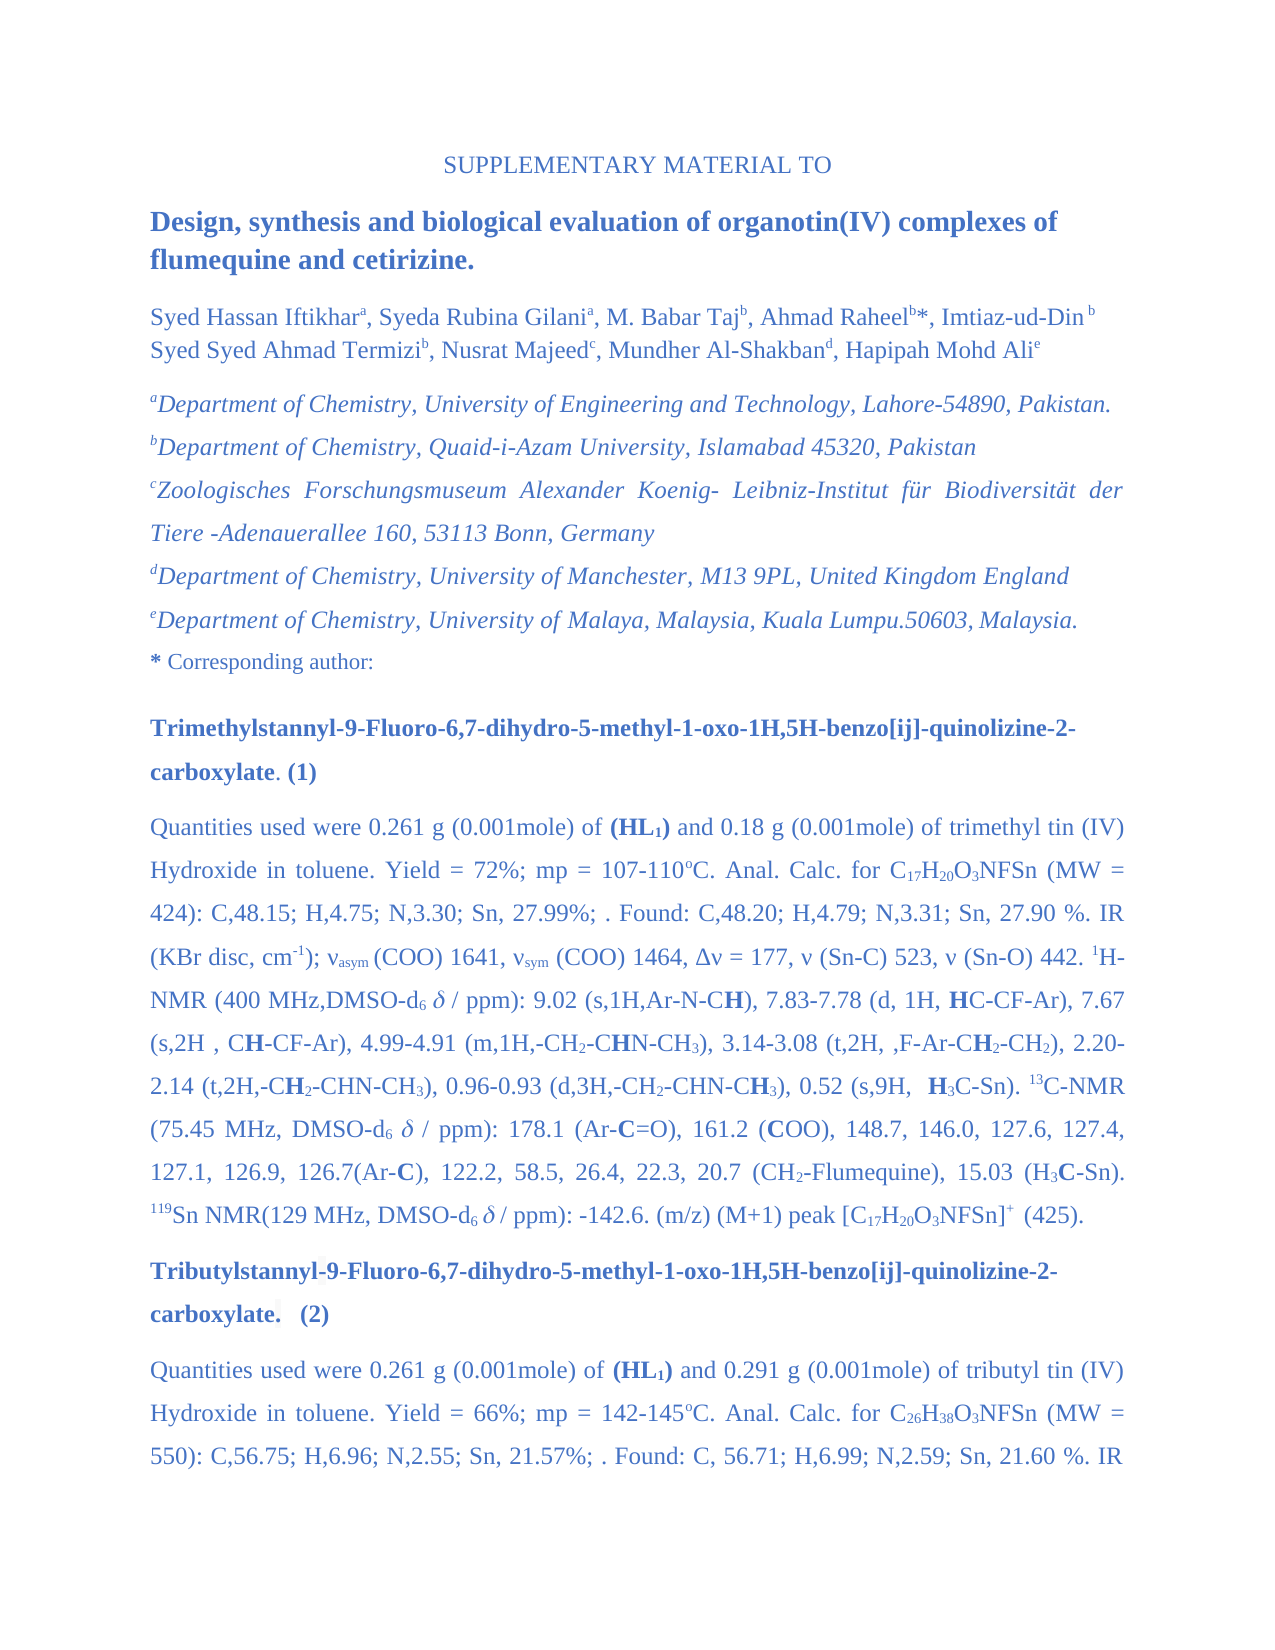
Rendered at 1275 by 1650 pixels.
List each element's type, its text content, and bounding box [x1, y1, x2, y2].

text eDepartment of Chemistry, University of Malaya, Malaysia, Kuala Lumpu.50603, Malaysia. [150, 605, 1125, 634]
text Design, synthesis and biological evaluation of organotin(IV) complexes of flumequine and cetirizine. [150, 204, 1125, 276]
text cZoologisches Forschungsmuseum Alexander Koenig- Leibniz-Institut für Biodiversität der Tiere -Adenauerallee 160, 53113 Bonn, Germany [150, 475, 1125, 547]
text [150, 1355, 1125, 1470]
text Quantities used were 0.261 g (0.001mole) of (HL1) and 0.18 g (0.001mole) of trimethyl tin (IV) Hydroxide in toluene. Yield = 72%; mp = 107-110oC. Anal. Calc. for C17H20O3NFSn (MW = 424): C,48.15; H,4.75; N,3.30; Sn, 27.99%; . Found: C,48.20; H,4.79; N,3.31; Sn, 27.90 %. IR (KBr disc, cm-1); νasym (COO) 1641, νsym (COO) 1464, ∆ν = 177, ν (Sn-C) 523, ν (Sn-O) 442. 1H-NMR (400 MHz,DMSO-d6 / ppm): 9.02 (s,1H,Ar-N-CH), 7.83-7.78 (d, 1H, HC-CF-Ar), 7.67 (s,2H , CH-CF-Ar), 4.99-4.91 (m,1H,-CH2-CHN-CH3), 3.14-3.08 (t,2H, ,F-Ar-CH2-CH2), 2.20-2.14 (t,2H,-CH2-CHN-CH3), 0.96-0.93 (d,3H,-CH2-CHN-CH3), 0.52 (s,9H, H3C-Sn). 13C-NMR (75.45 MHz, DMSO-d6 / ppm): 178.1 (Ar-C=O), 161.2 (COO), 148.7, 146.0, 127.6, 127.4, 127.1, 126.9, 126.7(Ar-C), 122.2, 58.5, 26.4, 22.3, 20.7 (CH2-Flumequine), 15.03 (H3C-Sn). 119Sn NMR(129 MHz, DMSO-d6 / ppm): -142.6. (m/z) (M+1) peak [C17H20O3NFSn]+ (425). [150, 812, 1125, 1229]
text aDepartment of Chemistry, University of Engineering and Technology, Lahore-54890, Pakistan. [150, 389, 1125, 417]
text dDepartment of Chemistry, University of Manchester, M13 9PL, United Kingdom England [150, 561, 1125, 590]
text Syed Hassan Iftikhara, Syeda Rubina Gilania, M. Babar Tajb, Ahmad Raheelb*, Imtiaz-ud-Din b Syed Syed Ahmad Termizib, Nusrat Majeedc, Mundher Al-Shakband, Hapipah Mohd Alie [150, 302, 1125, 363]
text * Corresponding author: [150, 648, 1125, 675]
text Trimethylstannyl-9-Fluoro-6,7-dihydro-5-methyl-1-oxo-1H,5H-benzo[ij]-quinolizine-2-carboxylate. (1) [150, 713, 1125, 785]
text bDepartment of Chemistry, Quaid-i-Azam University, Islamabad 45320, Pakistan [150, 432, 1125, 461]
text SUPPLEMENTARY MATERIAL TO [150, 150, 1125, 179]
text Tributylstannyl-9-Fluoro-6,7-dihydro-5-methyl-1-oxo-1H,5H-benzo[ij]-quinolizine-2-carboxylate. (2) [150, 1256, 1125, 1328]
